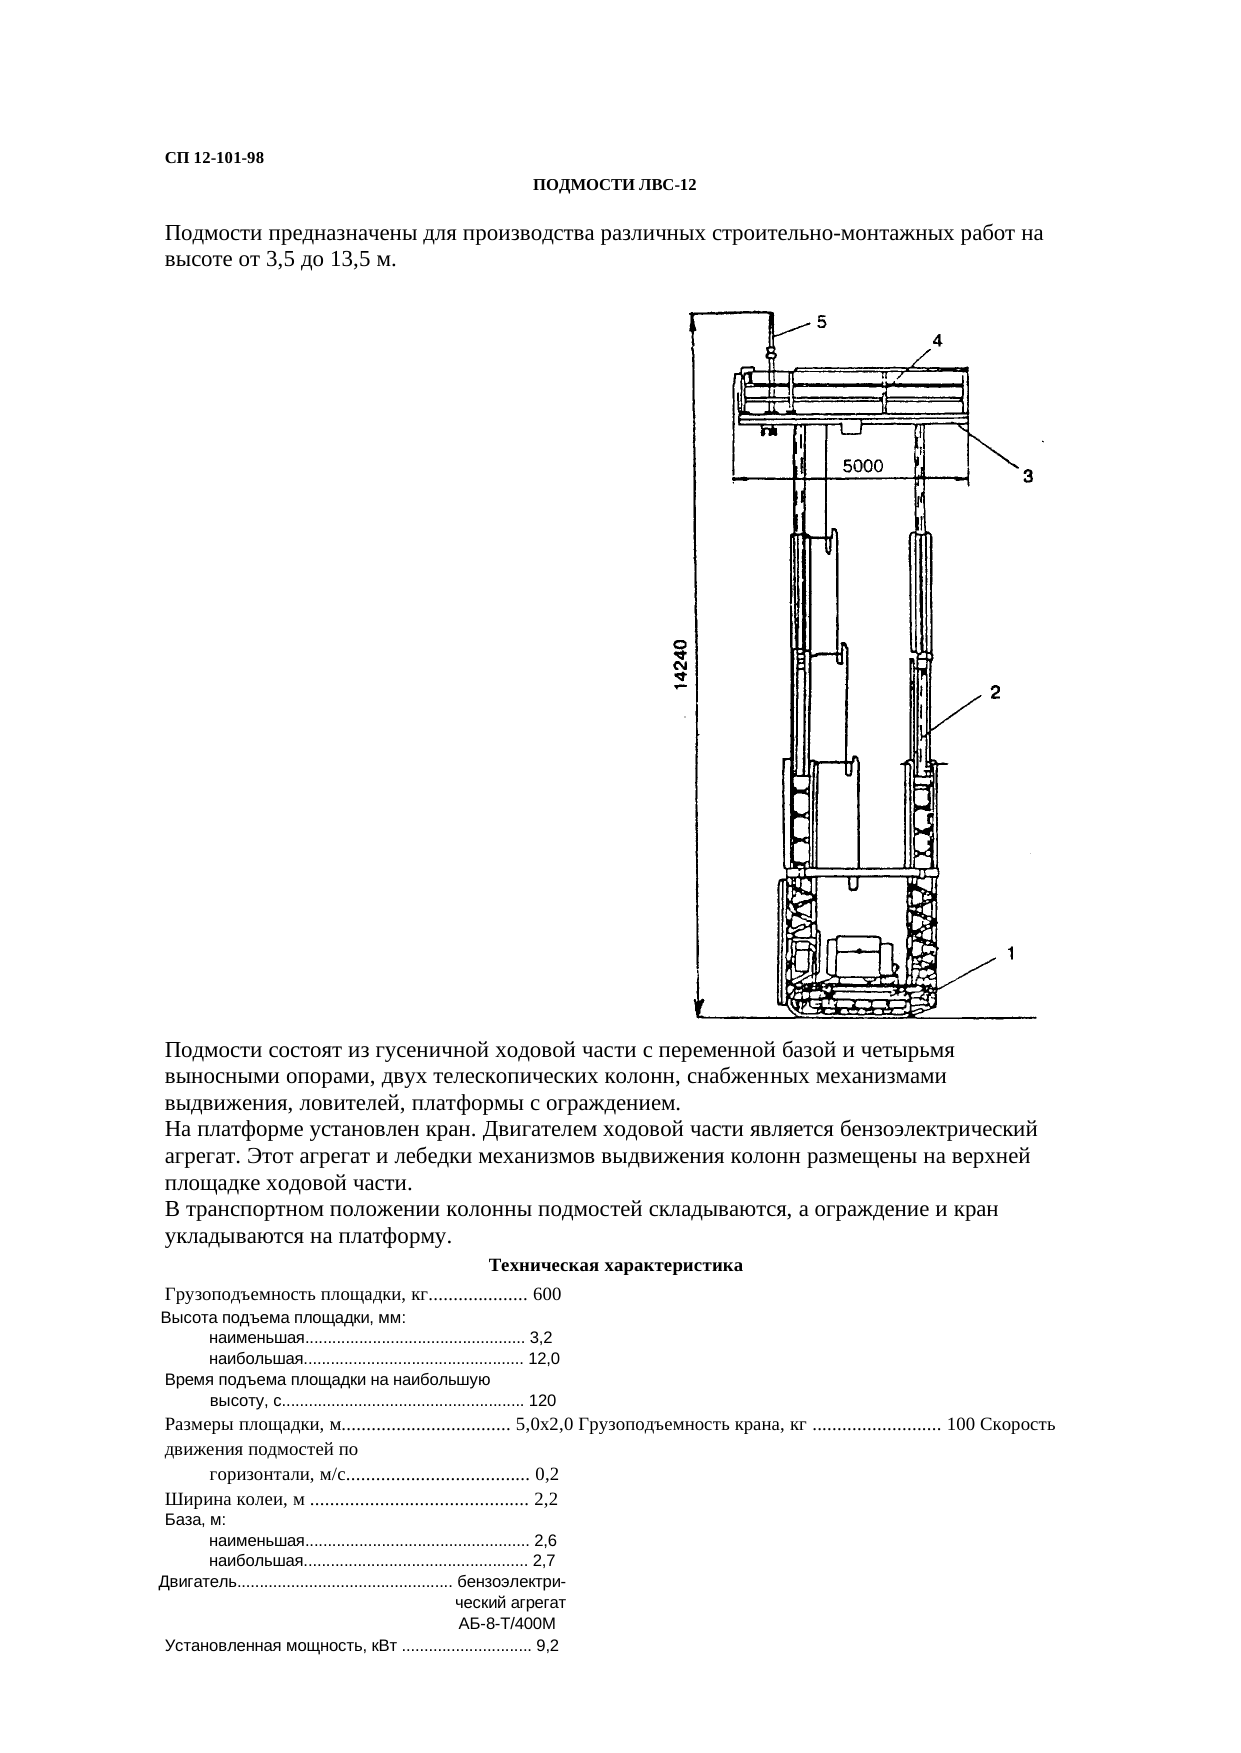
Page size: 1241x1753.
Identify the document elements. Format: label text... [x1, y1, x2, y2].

text СП 12-101-98 [164, 150, 1067, 167]
text Техническая характеристика [164, 1248, 1067, 1277]
picture [648, 289, 1055, 1034]
text Ширина колеи, м ............................................ 2,2 [164, 1486, 1067, 1511]
text горизонтали, м/с..................................... 0,2 [164, 1461, 1067, 1486]
text ческий агрегат [158, 1592, 1067, 1613]
text Подмости предназначены для производства различных строительно-монтажных работ на высоте от 3,5 до 13,5 м. [164, 219, 1067, 272]
text Грузоподъемность площадки, кг.................... 600 [164, 1277, 1067, 1306]
text База, м: [164, 1511, 1067, 1529]
text На платформе установлен кран. Двигателем ходовой части является бензоэлектрический агрегат. Этот агрегат и лебедки механизмов выдвижения колонн размещены на верхней площадке ходовой части. [164, 1115, 1067, 1195]
text Размеры площадки, м.................................. 5,0х2,0 Грузоподъемность крана, кг .......................... 100 Скорость движения подмостей по [164, 1411, 1067, 1461]
text Установленная мощность, кВт ............................. 9,2 [164, 1633, 1067, 1656]
text Высота подъема площадки, мм: [160, 1306, 1067, 1327]
text высоту, с...................................................... 120 [164, 1390, 1067, 1411]
text ПОДМОСТИ ЛВС-12 [164, 177, 1065, 194]
text В транспортном положении колонны подмостей складываются, а ограждение и кран укладываются на платформу. [164, 1195, 1067, 1248]
text Время подъема площадки на наибольшую [164, 1369, 1067, 1390]
text наименьшая.................................................. 2,6 [164, 1529, 1067, 1550]
text наибольшая.................................................. 2,7 [164, 1550, 1067, 1571]
text наименьшая................................................. 3,2 [202, 1327, 1067, 1348]
text Двигатель................................................ бензоэлектри- [158, 1571, 1067, 1592]
text АБ-8-Т/400М [458, 1613, 1067, 1633]
text наибольшая................................................. 12,0 [202, 1348, 1067, 1369]
